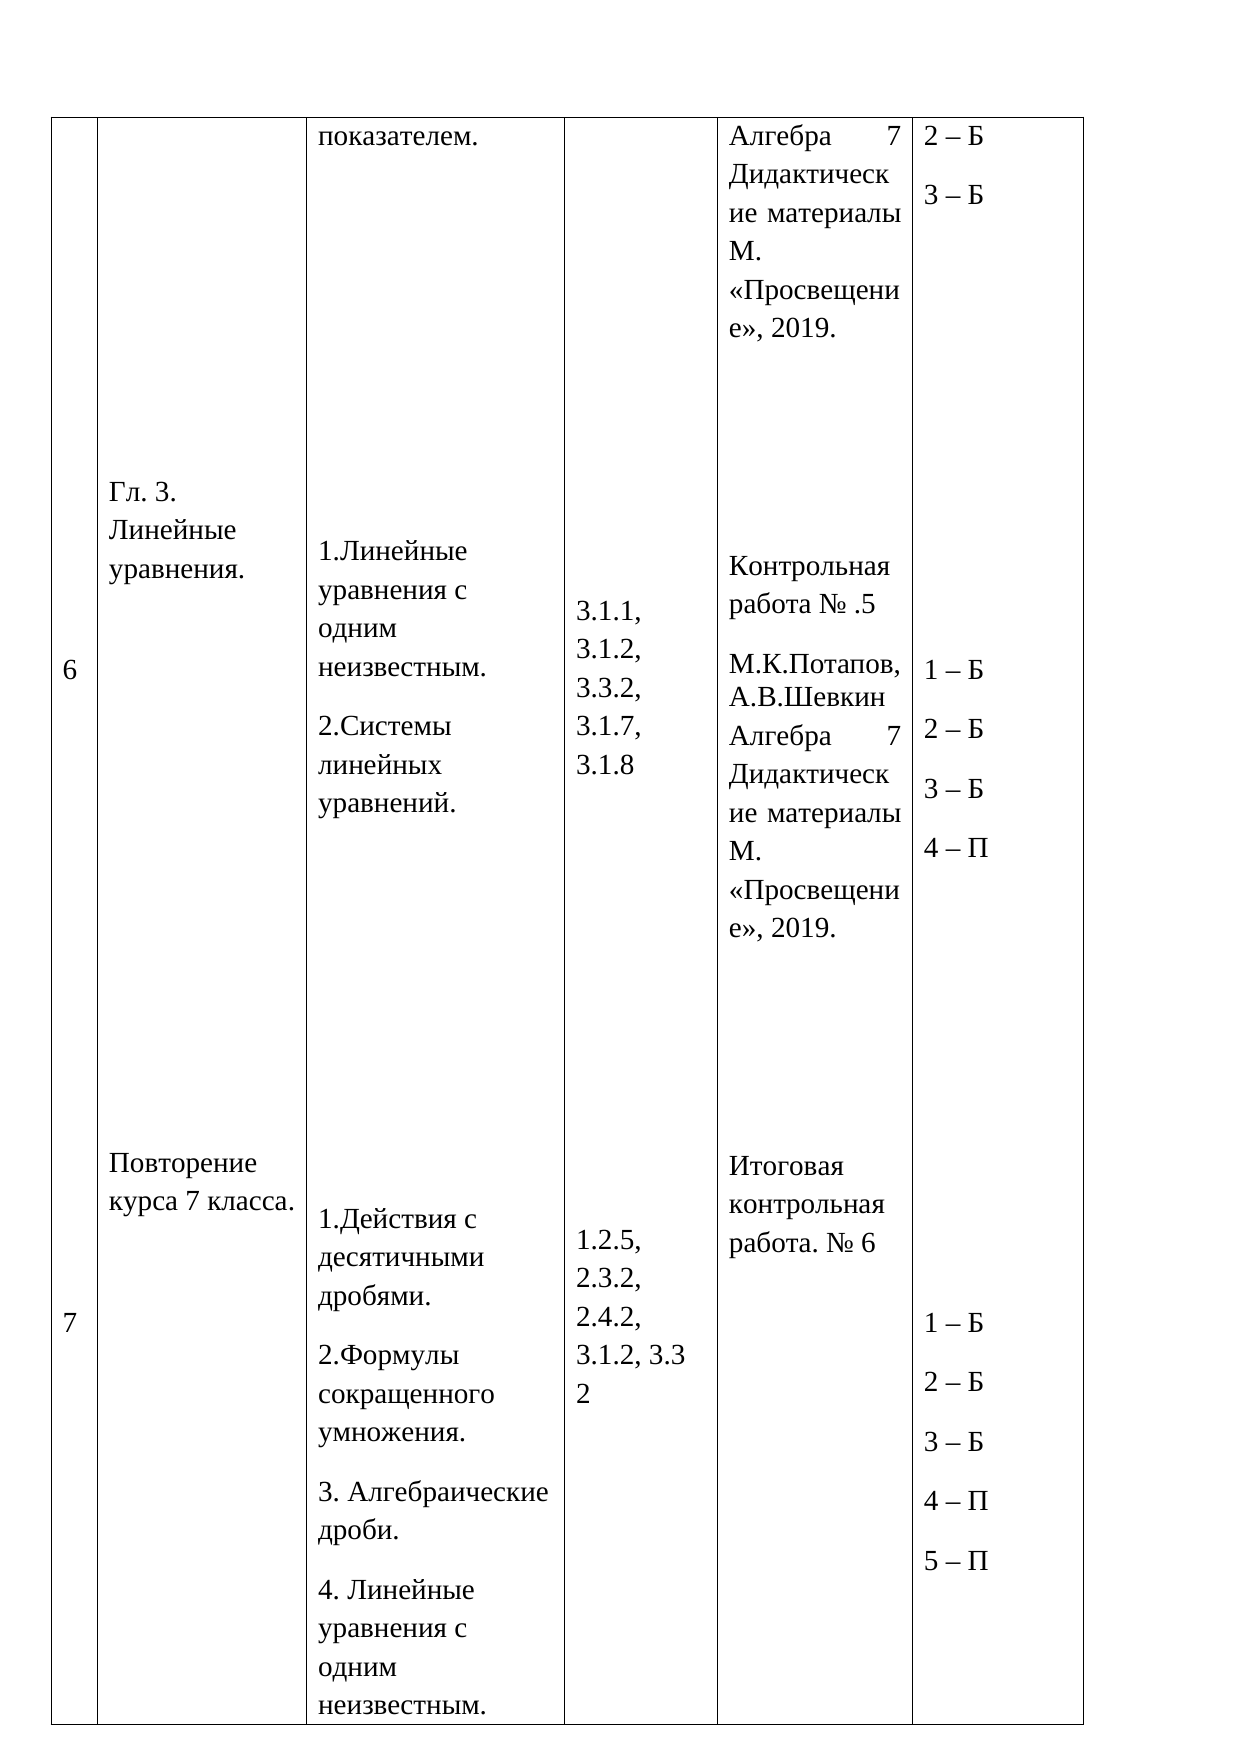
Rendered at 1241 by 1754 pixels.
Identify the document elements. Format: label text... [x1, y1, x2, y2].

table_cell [565, 118, 717, 1724]
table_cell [307, 118, 564, 1724]
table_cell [718, 118, 912, 1724]
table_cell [98, 118, 306, 1724]
table_cell 1 2 3 4 5 6 7 [52, 118, 97, 1724]
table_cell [913, 118, 1083, 1724]
